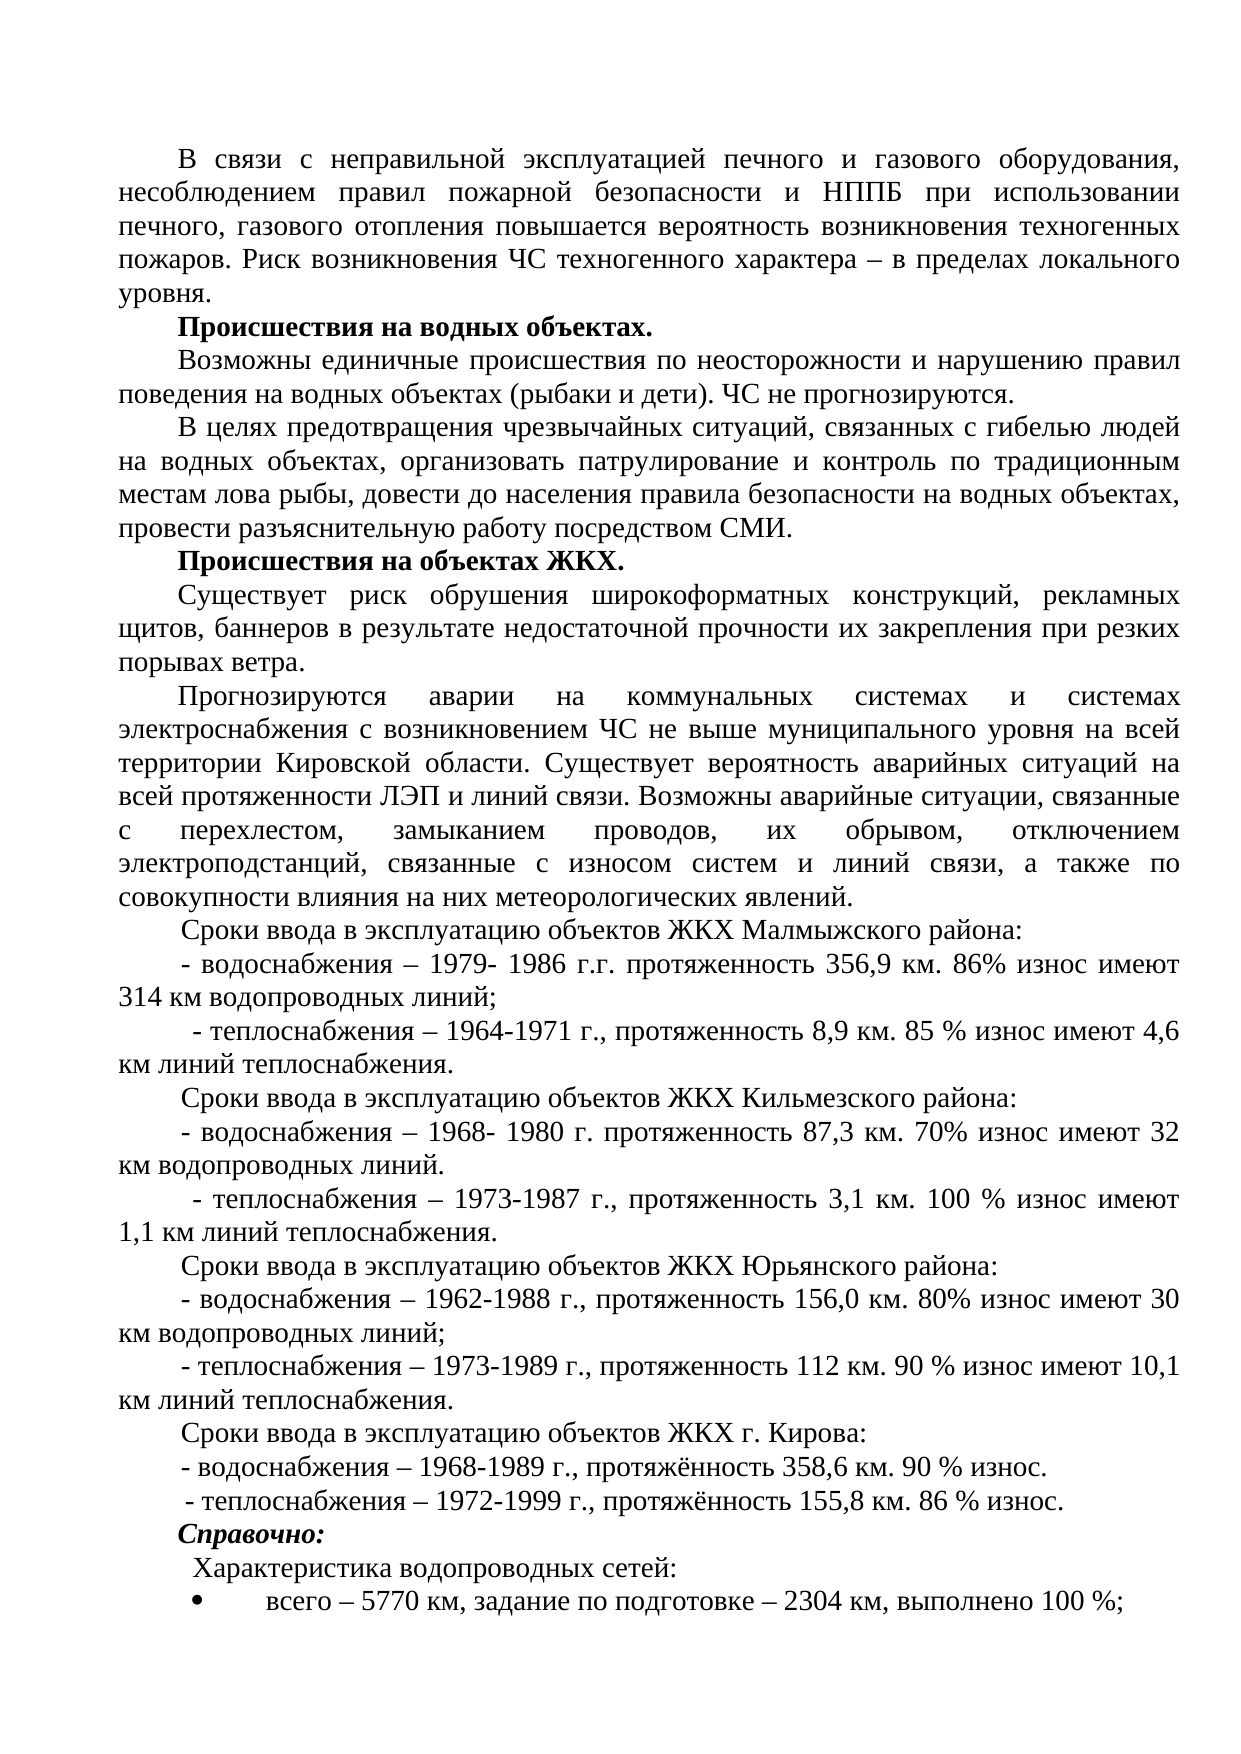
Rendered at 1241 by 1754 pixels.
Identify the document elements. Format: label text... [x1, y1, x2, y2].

text В целях предотвращения чрезвычайных ситуаций, связанных с гибелью людей на водных объектах, организовать патрулирование и контроль по традиционным местам лова рыбы, довести до населения правила безопасности на водных объектах, провести разъяснительную работу посредством СМИ. [118, 409, 1181, 543]
text - теплоснабжения – 1973-., протяженность . 100 % износ имеют линий теплоснабжения. [118, 1181, 1181, 1248]
text Прогнозируются аварии на коммунальных системах и системах электроснабжения с возникновением ЧС не выше муниципального уровня на всей территории Кировской области. Существует вероятность аварийных ситуаций на всей протяженности ЛЭП и линий связи. Возможны аварийные ситуации, связанные с перехлестом, замыканием проводов, их обрывом, отключением электроподстанций, связанные с износом систем и линий связи, а также по совокупности влияния на них метеорологических явлений. [118, 678, 1181, 912]
text - теплоснабжения – 1964-1971 г., протяженность 8,9 км. 85 % износ имеют 4,6 км линий теплоснабжения. [118, 1013, 1181, 1080]
text Происшествия на водных объектах. [118, 309, 1181, 342]
text - водоснабжения – 1962-., протяженность . 80% износ имеют водопроводных линий; [118, 1281, 1181, 1348]
text Сроки ввода в эксплуатацию объектов ЖКХ Кильмезского района: [118, 1080, 1181, 1114]
text - водоснабжения – 1979- 1986 г.г. протяженность 356,9 км. 86% износ имеют 314 км водопроводных линий; [118, 946, 1181, 1013]
text Характеристика водопроводных сетей: [118, 1550, 1181, 1583]
text Сроки ввода в эксплуатацию объектов ЖКХ Юрьянского района: [118, 1248, 1181, 1281]
text - водоснабжения – 1968- . протяженность 87,3 км. 70% износ имеют 32 км водопроводных линий. [118, 1114, 1181, 1181]
text - теплоснабжения – 1973-., протяженность . 90 % износ имеют линий теплоснабжения. [118, 1348, 1181, 1416]
text Сроки ввода в эксплуатацию объектов ЖКХ г. Кирова: [118, 1416, 1181, 1449]
text Возможны единичные происшествия по неосторожности и нарушению правил поведения на водных объектах (рыбаки и дети). ЧС не прогнозируются. [118, 342, 1181, 409]
text Происшествия на объектах ЖКХ. [118, 543, 1181, 577]
text Сроки ввода в эксплуатацию объектов ЖКХ Малмыжского района: [118, 912, 1181, 946]
text Существует риск обрушения широкоформатных конструкций, рекламных щитов, баннеров в результате недостаточной прочности их закрепления при резких порывах ветра. [118, 577, 1181, 678]
text - водоснабжения – 1968-., протяжённость . 90 % износ. [118, 1449, 1181, 1483]
text - теплоснабжения – 1972-., протяжённость . 86 % износ. [118, 1483, 1181, 1516]
text Справочно: [118, 1516, 1181, 1550]
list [118, 1583, 1181, 1617]
text В связи с неправильной эксплуатацией печного и газового оборудования, несоблюдением правил пожарной безопасности и НППБ при использовании печного, газового отопления повышается вероятность возникновения техногенных пожаров. Риск возникновения ЧС техногенного характера – в пределах локального уровня. [118, 141, 1181, 309]
